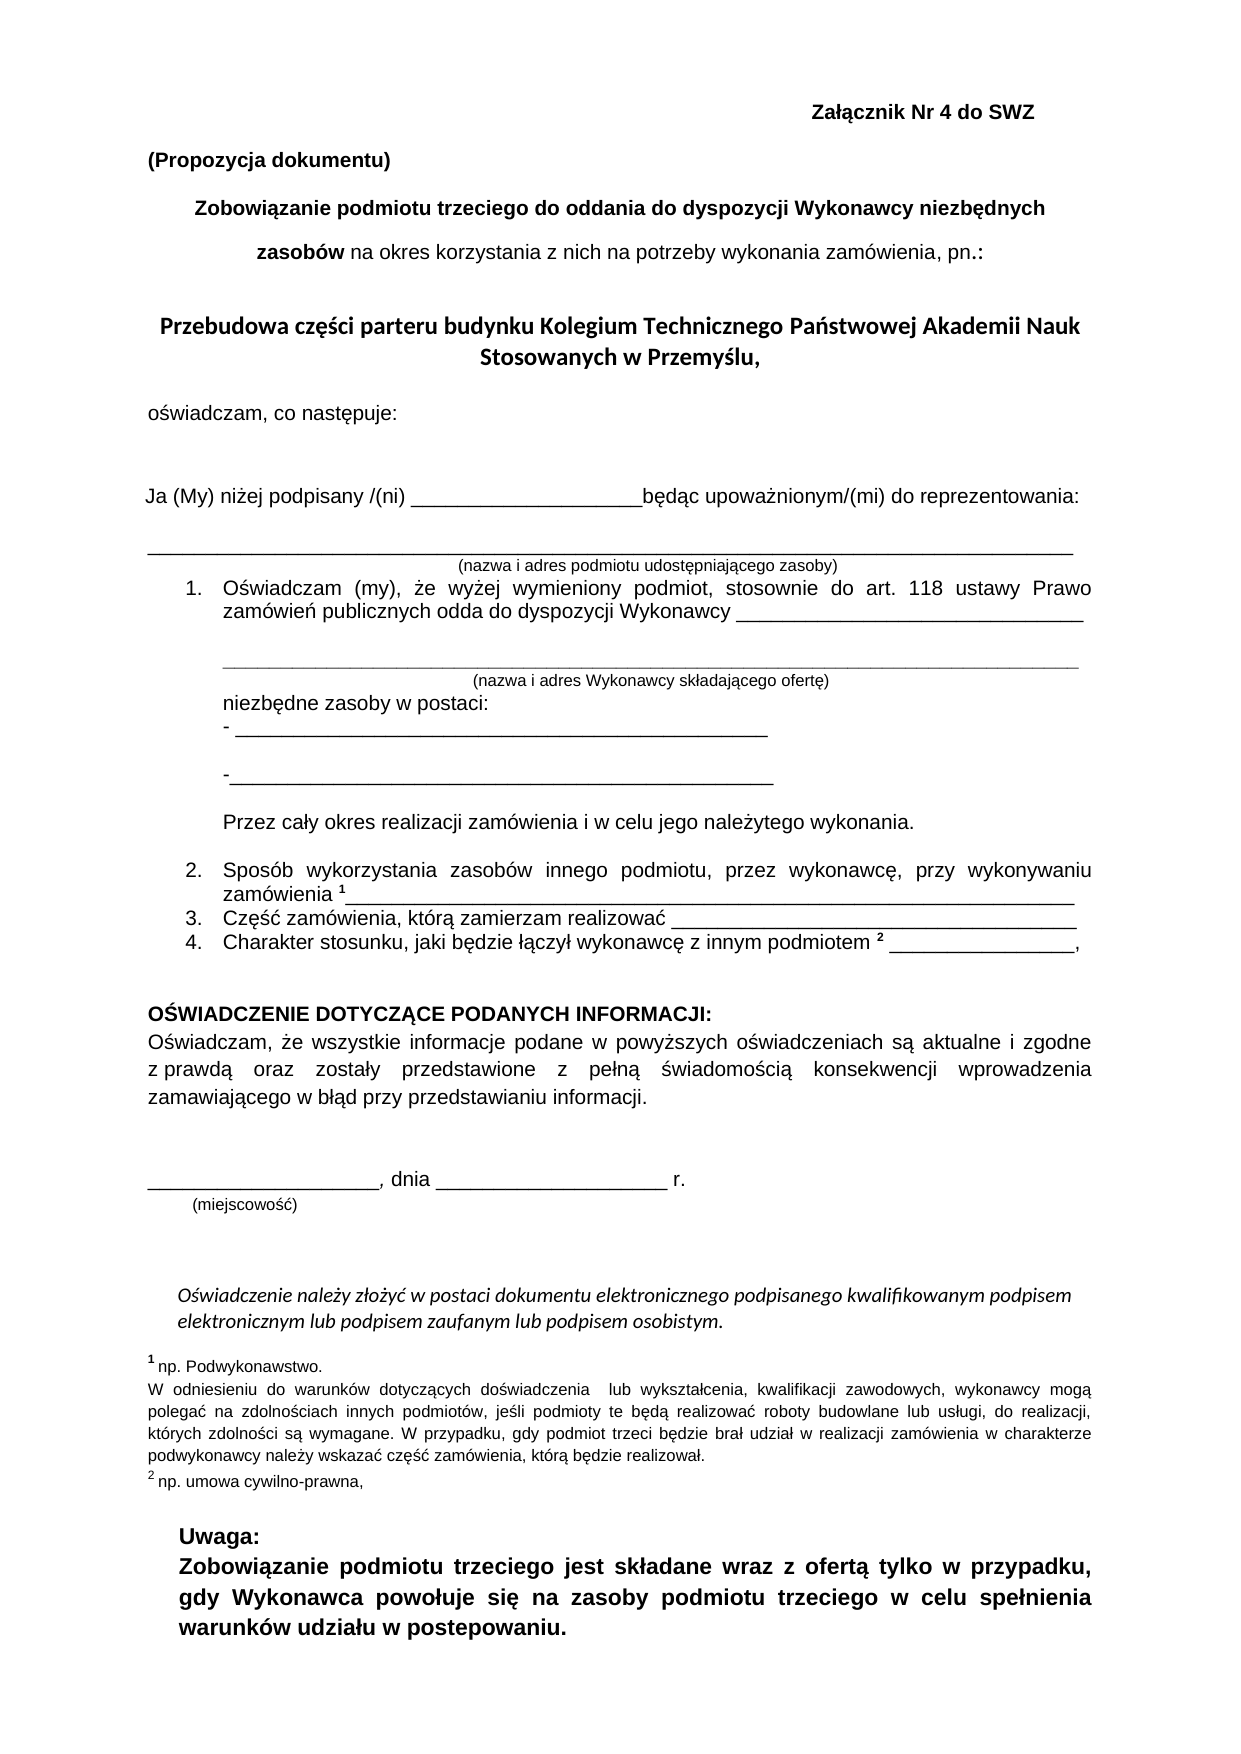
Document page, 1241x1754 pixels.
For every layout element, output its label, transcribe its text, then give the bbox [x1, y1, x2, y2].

text OŚWIADCZENIE DOTYCZĄCE PODANYCH INFORMACJI: [148, 1002, 1092, 1026]
text Zobowiązanie podmiotu trzeciego do oddania do dyspozycji Wykonawcy niezbędnych zasobów na okres korzystania z nich na potrzeby wykonania zamówienia, pn.: [148, 196, 1092, 266]
text 2 np. umowa cywilno-prawna, [148, 1468, 1092, 1492]
text Załącznik Nr 4 do SWZ [148, 99, 1092, 123]
text Ja (My) niżej podpisany /(ni) ____________________będąc upoważnionym/(mi) do reprezentowania: [133, 484, 1092, 508]
text Oświadczenie należy złożyć w postaci dokumentu elektronicznego podpisanego kwalifikowanym podpisem elektronicznym lub podpisem zaufanym lub podpisem osobistym. [177, 1283, 1092, 1333]
text (Propozycja dokumentu) [148, 148, 1092, 172]
text - ______________________________________________ [223, 714, 1092, 738]
text W odniesieniu do warunków dotyczących doświadczenia lub wykształcenia, kwalifikacji zawodowych, wykonawcy mogą polegać na zdolnościach innych podmiotów, jeśli podmioty te będą realizować roboty budowlane lub usługi, do realizacji, których zdolności są wymagane. W przypadku, gdy podmiot trzeci będzie brał udział w realizacji zamówienia w charakterze podwykonawcy należy wskazać część zamówienia, którą będzie realizował. [148, 1380, 1092, 1465]
text 1 np. Podwykonawstwo. [148, 1353, 1092, 1377]
text niezbędne zasoby w postaci: [223, 690, 1092, 714]
text (nazwa i adres podmiotu udostępniającego zasoby) [458, 556, 1092, 575]
text Przebudowa części parteru budynku Kolegium Technicznego Państwowej Akademii Nauk Stosowanych w Przemyślu, [148, 310, 1092, 371]
text Uwaga: [179, 1523, 1092, 1549]
text (nazwa i adres Wykonawcy składającego ofertę) [473, 671, 1092, 690]
list Sposób wykorzystania zasobów innego podmiotu, przez wykonawcę, przy wykonywaniu zamówienia 1_______________________________________________________________ [185, 858, 1092, 906]
text Przez cały okres realizacji zamówienia i w celu jego należytego wykonania. [223, 810, 1092, 834]
text ____________________, dnia ____________________ r. [148, 1167, 1092, 1191]
text (miejscowość) [192, 1195, 1092, 1214]
text Zobowiązanie podmiotu trzeciego jest składane wraz z ofertą tylko w przypadku, gdy Wykonawca powołuje się na zasoby podmiotu trzeciego w celu spełnienia warunków udziału w postepowaniu. [179, 1553, 1092, 1640]
text Oświadczam, że wszystkie informacje podane w powyższych oświadczeniach są aktualne i zgodne z prawdą oraz zostały przedstawione z pełną świadomością konsekwencji wprowadzenia zamawiającego w błąd przy przedstawianiu informacji. [148, 1030, 1092, 1109]
list Część zamówienia, którą zamierzam realizować ___________________________________ [185, 906, 1092, 930]
list Oświadczam (my), że wyżej wymieniony podmiot, stosownie do art. 118 ustawy Prawo zamówień publicznych odda do dyspozycji Wykonawcy ______________________________ [185, 575, 1092, 623]
text oświadczam, co następuje: [148, 400, 1092, 424]
text __________________________________________________________________________ [223, 647, 1092, 671]
text ________________________________________________________________________________ [148, 532, 1092, 556]
text -_______________________________________________ [223, 762, 1092, 786]
list Charakter stosunku, jaki będzie łączył wykonawcę z innym podmiotem 2 ________________, [185, 930, 1092, 954]
